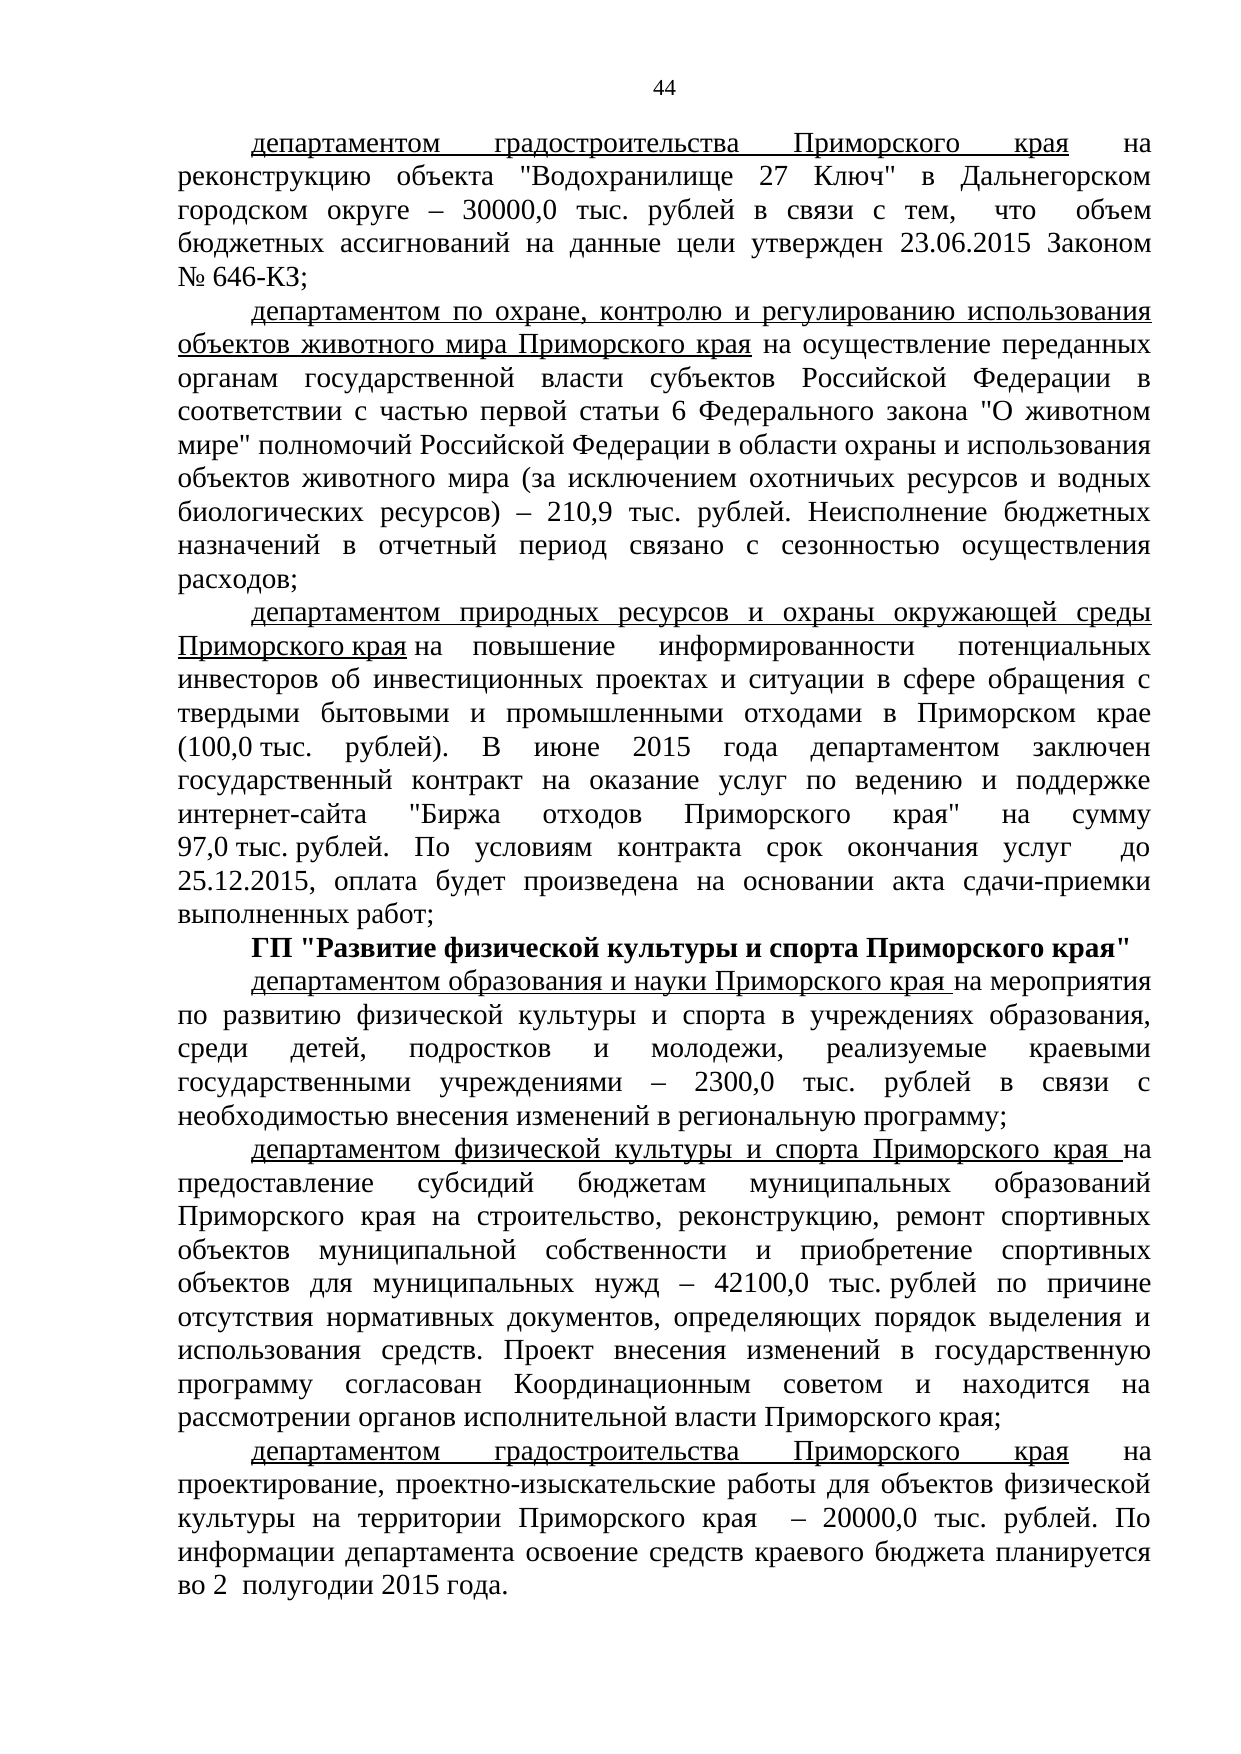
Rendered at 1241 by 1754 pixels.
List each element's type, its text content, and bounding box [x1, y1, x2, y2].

text департаментом градостроительства Приморского края на проектирование, проектно-изыскательские работы для объектов физической культуры на территории Приморского края – 20000,0 тыс. рублей. По информации департамента освоение средств краевого бюджета планируется во 2 полугодии 2015 года. [177, 1433, 1152, 1601]
text департаментом природных ресурсов и охраны окружающей среды Приморского края на повышение информированности потенциальных инвесторов об инвестиционных проектах и ситуации в сфере обращения с твердыми бытовыми и промышленными отходами в Приморском крае (100,0 тыс. рублей). В июне 2015 года департаментом заключен государственный контракт на оказание услуг по ведению и поддержке интернет-сайта "Биржа отходов Приморского края" на сумму 97,0 тыс. рублей. По условиям контракта срок окончания услуг до 25.12.2015, оплата будет произведена на основании акта сдачи-приемки выполненных работ; [177, 594, 1152, 930]
text департаментом физической культуры и спорта Приморского края на предоставление субсидий бюджетам муниципальных образований Приморского края на строительство, реконструкцию, ремонт спортивных объектов муниципальной собственности и приобретение спортивных объектов для муниципальных нужд – 42100,0 тыс. рублей по причине отсутствия нормативных документов, определяющих порядок выделения и использования средств. Проект внесения изменений в государственную программу согласован Координационным советом и находится на рассмотрении органов исполнительной власти Приморского края; [177, 1131, 1152, 1433]
text департаментом образования и науки Приморского края на мероприятия по развитию физической культуры и спорта в учреждениях образования, среди детей, подростков и молодежи, реализуемые краевыми государственными учреждениями – 2300,0 тыс. рублей в связи с необходимостью внесения изменений в региональную программу; [177, 963, 1152, 1131]
text департаментом градостроительства Приморского края на реконструкцию объекта "Водохранилище 27 Ключ" в Дальнегорском городском округе – 30000,0 тыс. рублей в связи с тем, что объем бюджетных ассигнований на данные цели утвержден 23.06.2015 Законом № 646-КЗ; [177, 125, 1152, 293]
text департаментом по охране, контролю и регулированию использования объектов животного мира Приморского края на осуществление переданных органам государственной власти субъектов Российской Федерации в соответствии с частью первой статьи 6 Федерального закона "О животном мире" полномочий Российской Федерации в области охраны и использования объектов животного мира (за исключением охотничьих ресурсов и водных биологических ресурсов) – 210,9 тыс. рублей. Неисполнение бюджетных назначений в отчетный период связано с сезонностью осуществления расходов; [177, 293, 1152, 594]
text ГП "Развитие физической культуры и спорта Приморского края" [177, 930, 1152, 963]
